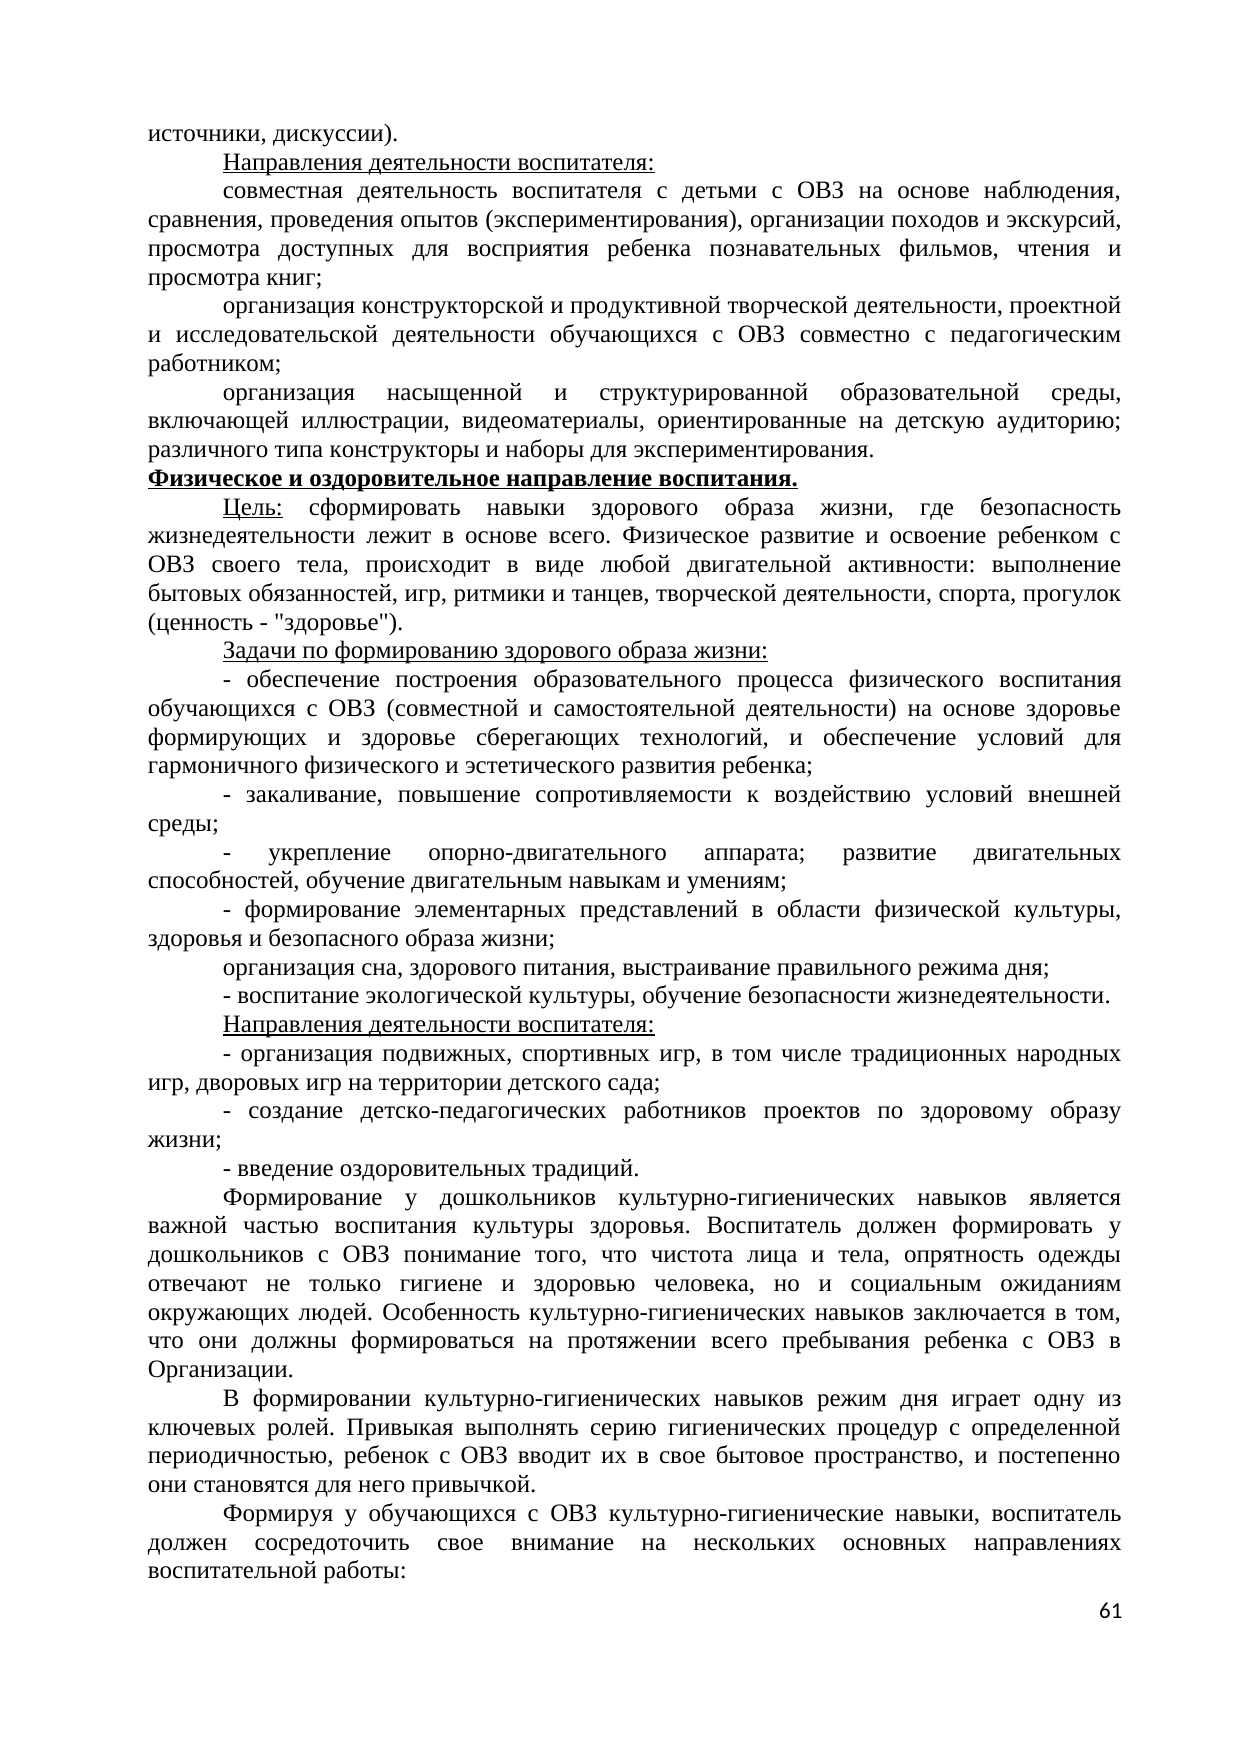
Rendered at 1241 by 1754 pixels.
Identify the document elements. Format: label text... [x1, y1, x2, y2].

text - обеспечение построения образовательного процесса физического воспитания обучающихся с ОВЗ (совместной и самостоятельной деятельности) на основе здоровье формирующих и здоровье сберегающих технологий, и обеспечение условий для гармоничного физического и эстетического развития ребенка; [148, 664, 1122, 779]
text Направления деятельности воспитателя: [148, 147, 1122, 176]
text - укрепление опорно-двигательного аппарата; развитие двигательных способностей, обучение двигательным навыкам и умениям; [148, 837, 1122, 894]
text Задачи по формированию здорового образа жизни: [148, 636, 1122, 664]
text организация конструкторской и продуктивной творческой деятельности, проектной и исследовательской деятельности обучающихся с ОВЗ совместно с педагогическим работником; [148, 291, 1122, 377]
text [148, 118, 1122, 147]
text Формируя у обучающихся с ОВЗ культурно-гигиенические навыки, воспитатель должен сосредоточить свое внимание на нескольких основных направлениях воспитательной работы: [148, 1498, 1122, 1584]
text - создание детско-педагогических работников проектов по здоровому образу жизни; [148, 1096, 1122, 1153]
text - организация подвижных, спортивных игр, в том числе традиционных народных игр, дворовых игр на территории детского сада; [148, 1038, 1122, 1096]
text совместная деятельность воспитателя с детьми с ОВЗ на основе наблюдения, сравнения, проведения опытов (экспериментирования), организации походов и экскурсий, просмотра доступных для восприятия ребенка познавательных фильмов, чтения и просмотра книг; [148, 176, 1122, 291]
text - воспитание экологической культуры, обучение безопасности жизнедеятельности. [148, 981, 1122, 1009]
text Формирование у дошкольников культурно-гигиенических навыков является важной частью воспитания культуры здоровья. Воспитатель должен формировать у дошкольников с ОВЗ понимание того, что чистота лица и тела, опрятность одежды отвечают не только гигиене и здоровью человека, но и социальным ожиданиям окружающих людей. Особенность культурно-гигиенических навыков заключается в том, что они должны формироваться на протяжении всего пребывания ребенка с ОВЗ в Организации. [148, 1182, 1122, 1383]
text Цель: сформировать навыки здорового образа жизни, где безопасность жизнедеятельности лежит в основе всего. Физическое развитие и освоение ребенком с ОВЗ своего тела, происходит в виде любой двигательной активности: выполнение бытовых обязанностей, игр, ритмики и танцев, творческой деятельности, спорта, прогулок (ценность - "здоровье"). [148, 492, 1122, 636]
text В формировании культурно-гигиенических навыков режим дня играет одну из ключевых ролей. Привыкая выполнять серию гигиенических процедур с определенной периодичностью, ребенок с ОВЗ вводит их в свое бытовое пространство, и постепенно они становятся для него привычкой. [148, 1383, 1122, 1498]
text Физическое и оздоровительное направление воспитания. [148, 463, 1122, 492]
text организация сна, здорового питания, выстраивание правильного режима дня; [148, 952, 1122, 981]
text - формирование элементарных представлений в области физической культуры, здоровья и безопасного образа жизни; [148, 894, 1122, 952]
text Направления деятельности воспитателя: [148, 1009, 1122, 1038]
text - введение оздоровительных традиций. [148, 1153, 1122, 1182]
text организация насыщенной и структурированной образовательной среды, включающей иллюстрации, видеоматериалы, ориентированные на детскую аудиторию; различного типа конструкторы и наборы для экспериментирования. [148, 377, 1122, 463]
text - закаливание, повышение сопротивляемости к воздействию условий внешней среды; [148, 779, 1122, 837]
